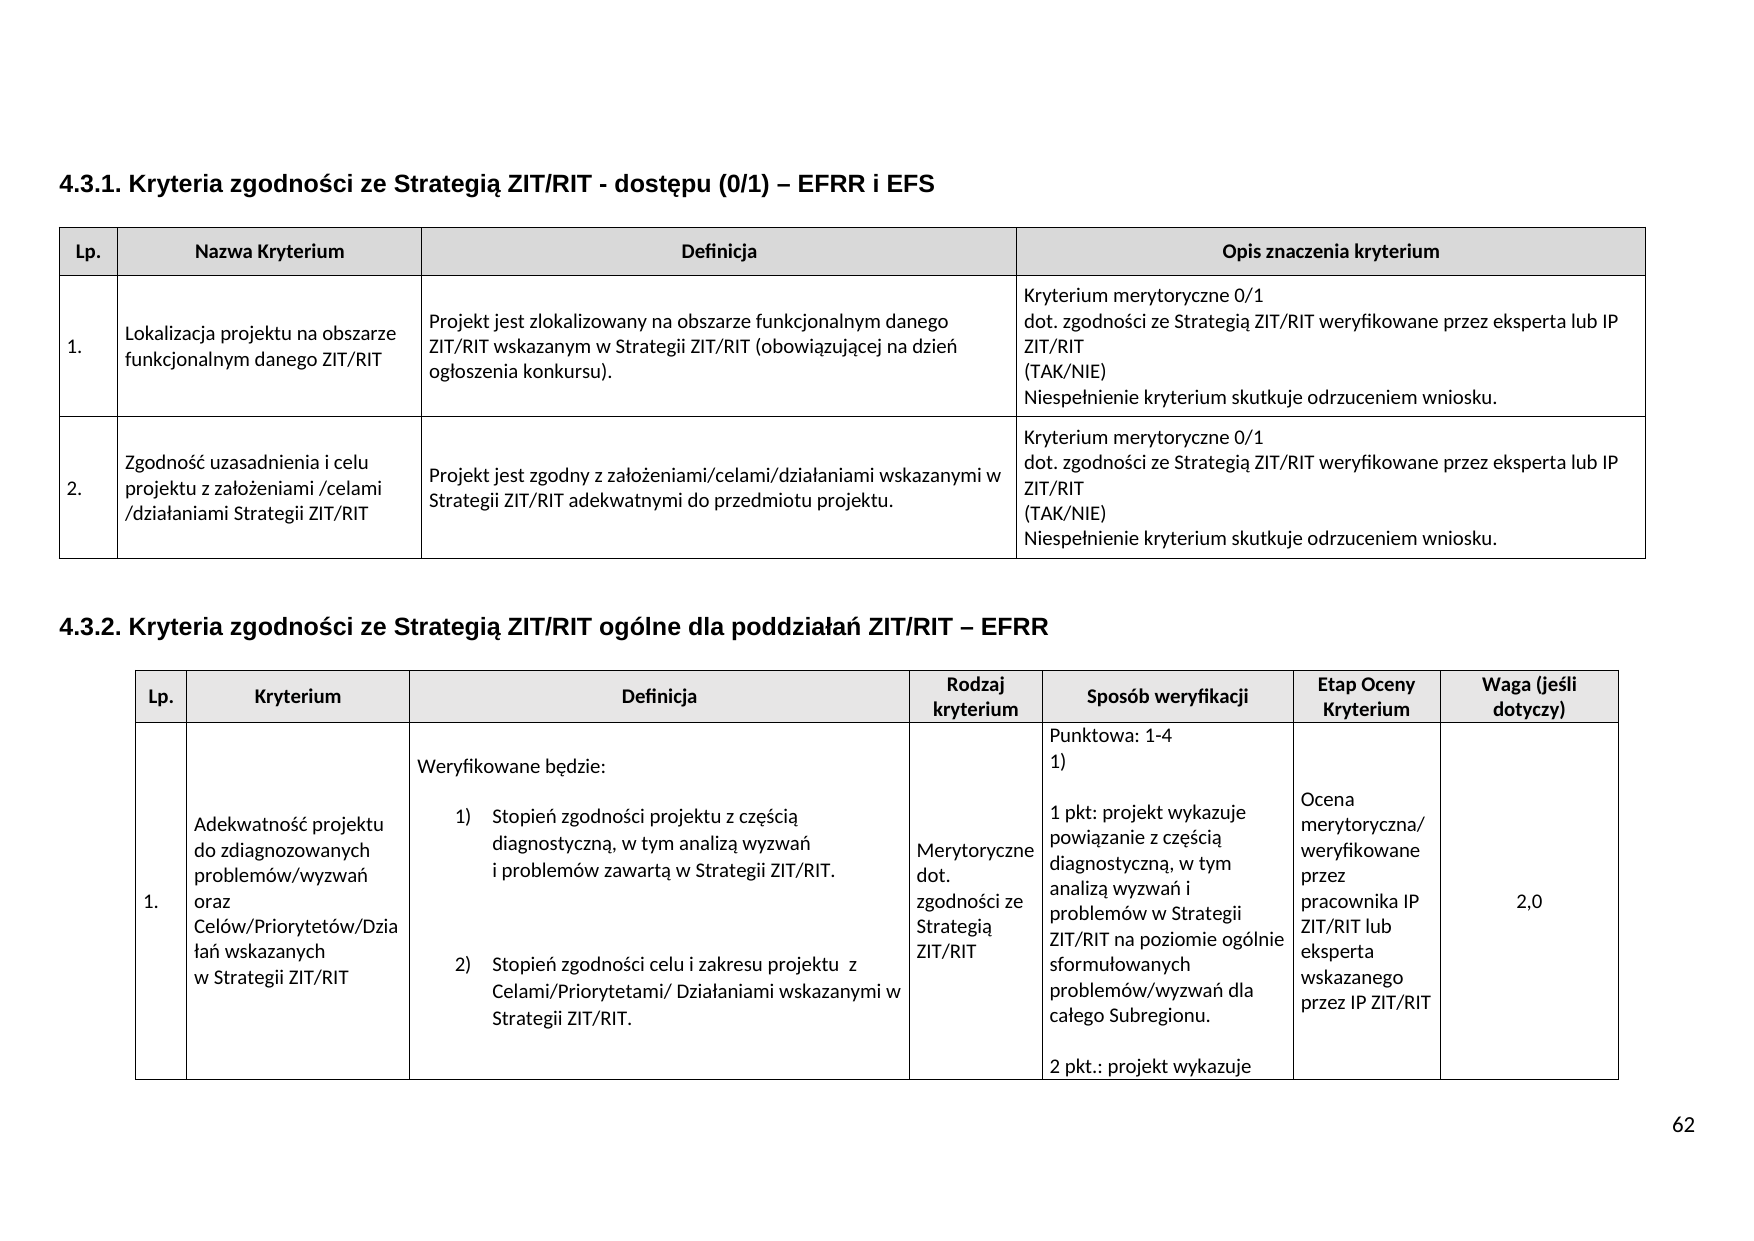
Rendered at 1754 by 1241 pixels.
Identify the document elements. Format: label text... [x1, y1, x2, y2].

table_header Waga (jeśli dotyczy) [1441, 671, 1618, 722]
table_header Definicja [422, 228, 1016, 275]
table_header Definicja [410, 671, 909, 722]
subtitle 4.3.2. Kryteria zgodności ze Strategią ZIT/RIT ogólne dla poddziałań ZIT/RIT – EFRR [59, 612, 1695, 641]
table_cell Projekt jest zgodny z założeniami/celami/działaniami wskazanymi w Strategii ZIT/RIT adekwatnymi do przedmiotu projektu. [422, 417, 1016, 558]
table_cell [910, 723, 1042, 1078]
table_cell 2,0 [1441, 723, 1618, 1078]
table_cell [410, 723, 909, 1078]
table_cell Lokalizacja projektu na obszarze funkcjonalnym danego ZIT/RIT [118, 276, 421, 416]
table_cell 1. [60, 276, 117, 416]
table_header Nazwa Kryterium [118, 228, 421, 275]
table_cell Kryterium merytoryczne 0/1 dot. zgodności ze Strategią ZIT/RIT weryfikowane przez eksperta lub IP ZIT/RIT (TAK/NIE) Niespełnienie kryterium skutkuje odrzuceniem wniosku. [1017, 417, 1645, 558]
subtitle 4.3.1. Kryteria zgodności ze Strategią ZIT/RIT - dostępu (0/1) – EFRR i EFS [59, 168, 1695, 197]
table_header Lp. [60, 228, 117, 275]
table_cell 1. [136, 723, 186, 1078]
table_cell Kryterium merytoryczne 0/1 dot. zgodności ze Strategią ZIT/RIT weryfikowane przez eksperta lub IP ZIT/RIT (TAK/NIE) Niespełnienie kryterium skutkuje odrzuceniem wniosku. [1017, 276, 1645, 416]
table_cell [187, 723, 409, 1078]
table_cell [1043, 723, 1293, 1078]
table_header Kryterium [187, 671, 409, 722]
table_header Lp. [136, 671, 186, 722]
table_header Sposób weryfikacji [1043, 671, 1293, 722]
table_header Etap Oceny Kryterium [1294, 671, 1440, 722]
table_cell 2. [60, 417, 117, 558]
table_header Opis znaczenia kryterium [1017, 228, 1645, 275]
table_header Rodzaj kryterium [910, 671, 1042, 722]
table_cell Zgodność uzasadnienia i celu projektu z założeniami /celami /działaniami Strategii ZIT/RIT [118, 417, 421, 558]
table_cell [1294, 723, 1440, 1078]
table_cell Projekt jest zlokalizowany na obszarze funkcjonalnym danego ZIT/RIT wskazanym w Strategii ZIT/RIT (obowiązującej na dzień ogłoszenia konkursu). [422, 276, 1016, 416]
